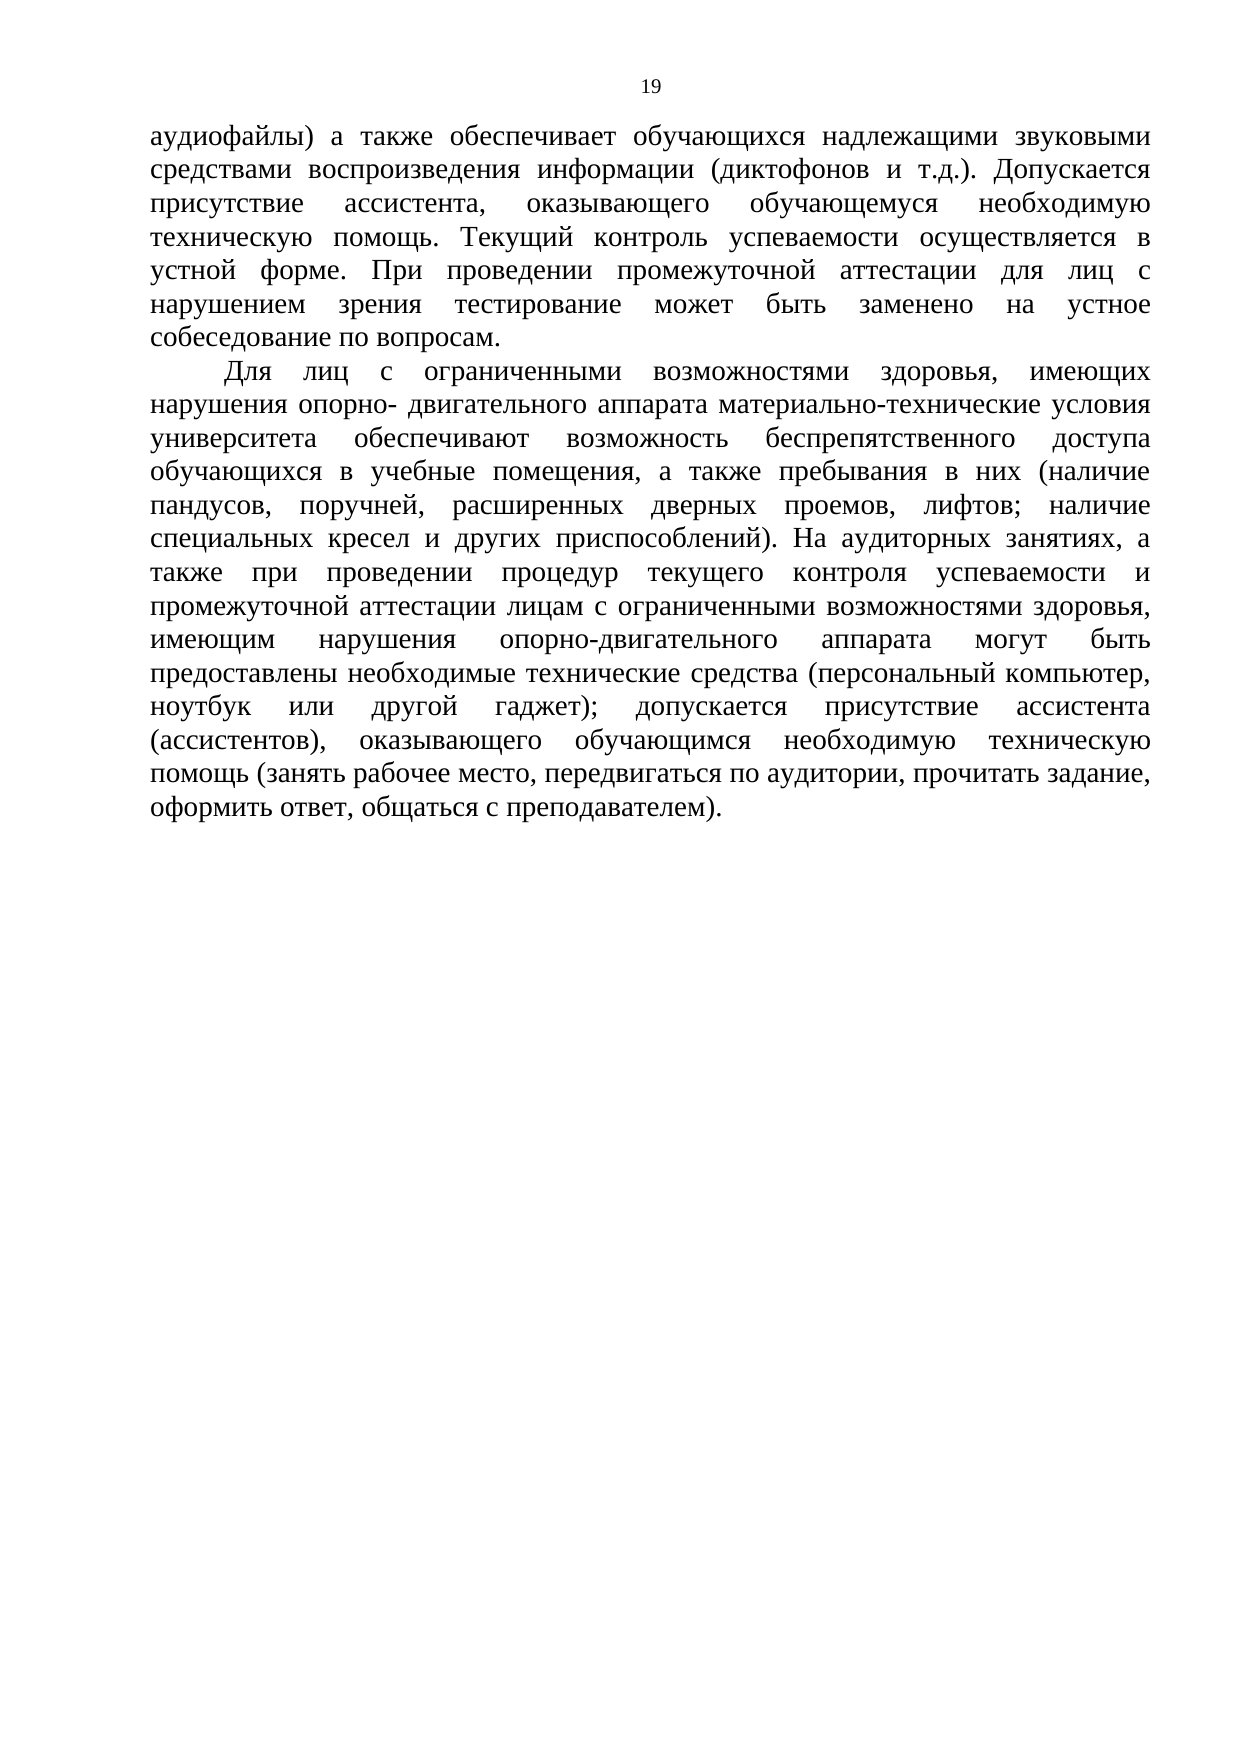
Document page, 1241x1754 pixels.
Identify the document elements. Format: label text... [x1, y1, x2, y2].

text Для лиц с ограниченными возможностями здоровья, имеющих нарушения опорно- двигательного аппарата материально-технические условия университета обеспечивают возможность беспрепятственного доступа обучающихся в учебные помещения, а также пребывания в них (наличие пандусов, поручней, расширенных дверных проемов, лифтов; наличие специальных кресел и других приспособлений). На аудиторных занятиях, а также при проведении процедур текущего контроля успеваемости и промежуточной аттестации лицам с ограниченными возможностями здоровья, имеющим нарушения опорно-двигательного аппарата могут быть предоставлены необходимые технические средства (персональный компьютер, ноутбук или другой гаджет); допускается присутствие ассистента (ассистентов), оказывающего обучающимся необходимую техническую помощь (занять рабочее место, передвигаться по аудитории, прочитать задание, оформить ответ, общаться с преподавателем). [150, 353, 1152, 822]
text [150, 118, 1152, 353]
